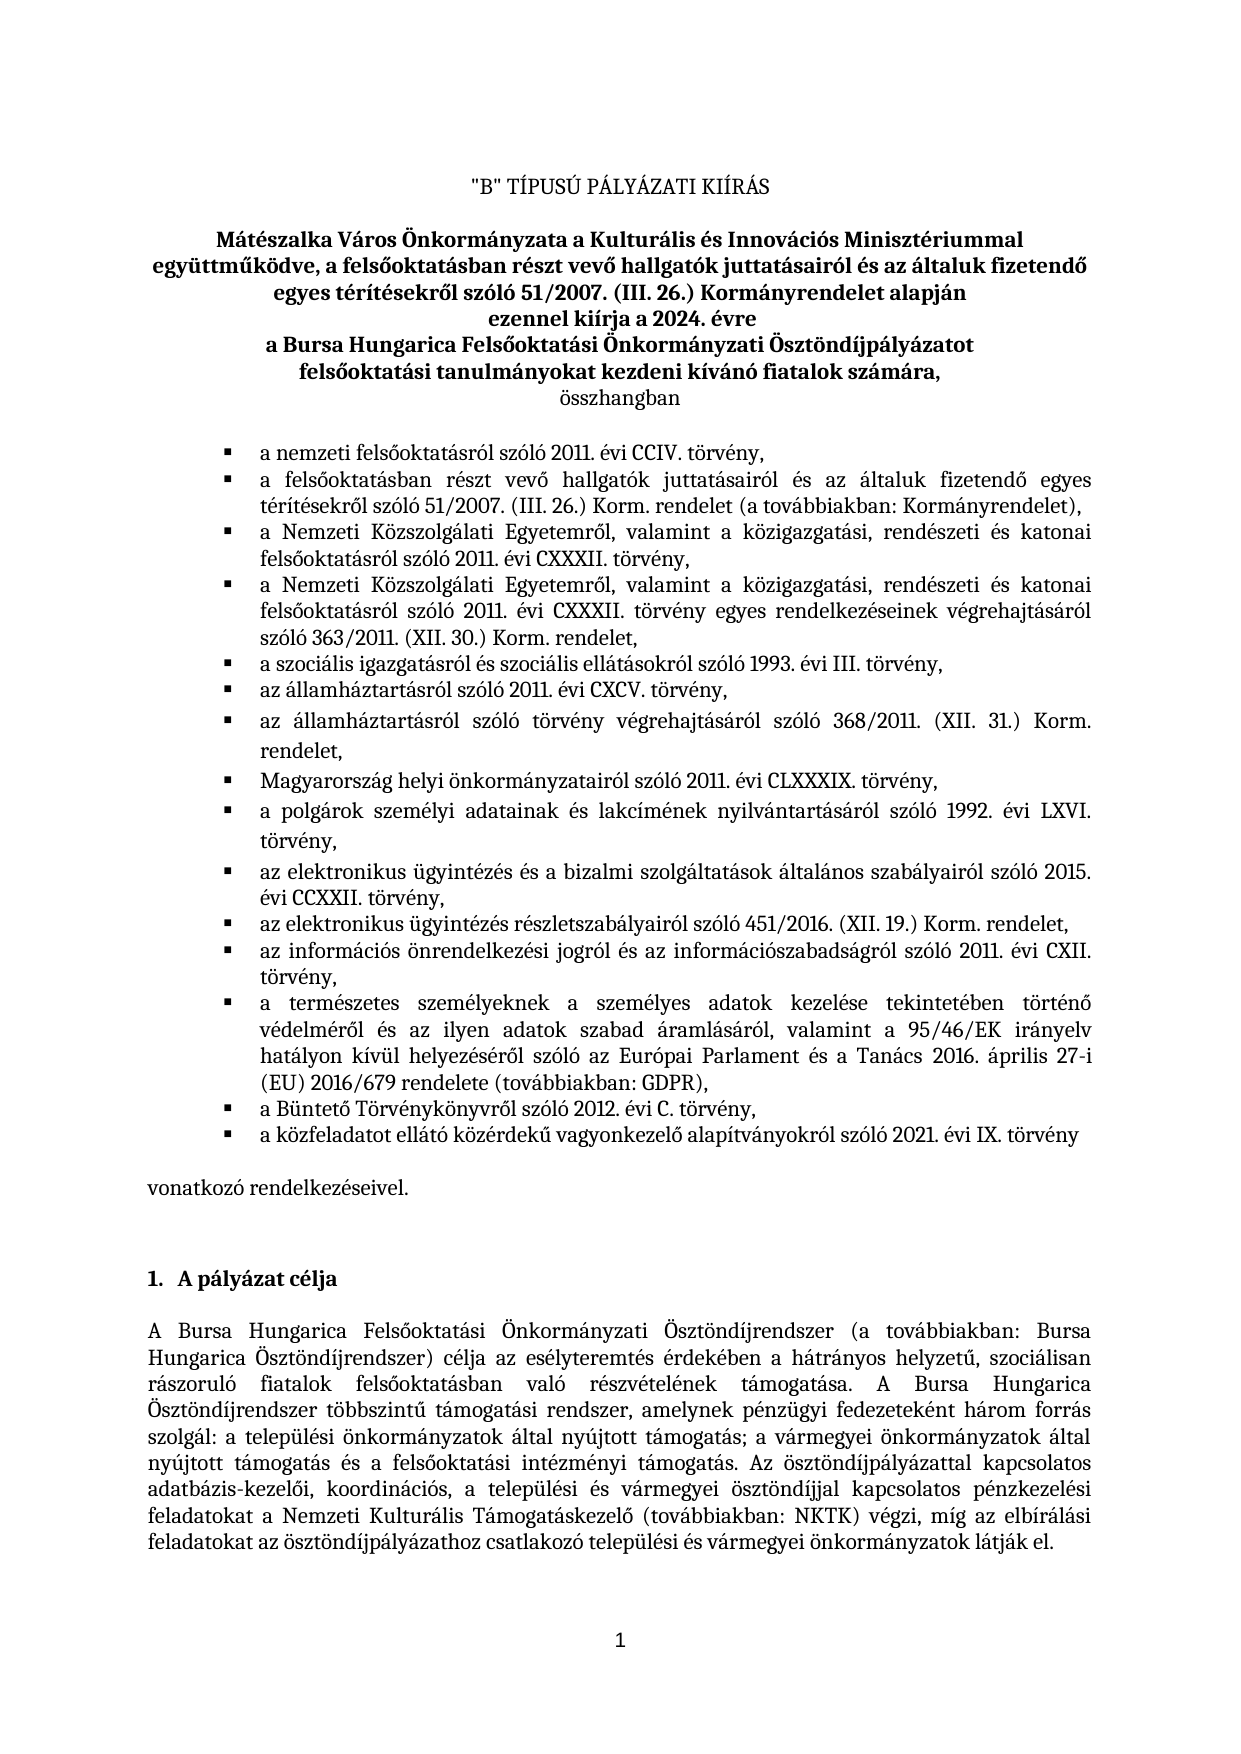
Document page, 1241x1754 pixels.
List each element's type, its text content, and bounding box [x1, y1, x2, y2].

subtitle "B" TÍPUSÚ PÁLYÁZATI KIÍRÁS [148, 174, 1092, 200]
text A Bursa Hungarica Felsőoktatási Önkormányzati Ösztöndíjrendszer (a továbbiakban: Bursa Hungarica Ösztöndíjrendszer) célja az esélyteremtés érdekében a hátrányos helyzetű, szociálisan rászoruló fiatalok felsőoktatásban való részvételének támogatása. A Bursa Hungarica Ösztöndíjrendszer többszintű támogatási rendszer, amelynek pénzügyi fedezeteként három forrás szolgál: a települési önkormányzatok által nyújtott támogatás; a vármegyei önkormányzatok által nyújtott támogatás és a felsőoktatási intézményi támogatás. Az ösztöndíjpályázattal kapcsolatos adatbázis-kezelői, koordinációs, a települési és vármegyei ösztöndíjjal kapcsolatos pénzkezelési feladatokat a Nemzeti Kulturális Támogatáskezelő (továbbiakban: NKTK) végzi, míg az elbírálási feladatokat az ösztöndíjpályázathoz csatlakozó települési és vármegyei önkormányzatok látják el. [148, 1318, 1092, 1555]
text a Bursa Hungarica Felsőoktatási Önkormányzati Ösztöndíjpályázatot [148, 332, 1092, 358]
list a felsőoktatásban részt vevő hallgatók juttatásairól és az általuk fizetendő egyes térítésekről szóló 51/2007. (III. 26.) Korm. rendelet (a továbbiakban: Kormányrendelet), [222, 466, 1092, 519]
list a közfeladatot ellátó közérdekű vagyonkezelő alapítványokról szóló 2021. évi IX. törvény [222, 1122, 1092, 1148]
text együttműködve, a felsőoktatásban részt vevő hallgatók juttatásairól és az általuk fizetendő egyes térítésekről szóló 51/2007. (III. 26.) Kormányrendelet alapján ezennel kiírja a 2024. évre [148, 253, 1092, 332]
list a nemzeti felsőoktatásról szóló 2011. évi CCIV. törvény, [222, 440, 1092, 466]
list Magyarország helyi önkormányzatairól szóló 2011. évi CLXXXIX. törvény, [222, 768, 1092, 794]
list az elektronikus ügyintézés részletszabályairól szóló 451/2016. (XII. 19.) Korm. rendelet, [222, 911, 1092, 937]
list az államháztartásról szóló törvény végrehajtásáról szóló 368/2011. (XII. 31.) Korm. rendelet, [222, 707, 1092, 764]
text összhangban [148, 385, 1092, 411]
list a Büntető Törvénykönyvről szóló 2012. évi C. törvény, [222, 1096, 1092, 1122]
list a Nemzeti Közszolgálati Egyetemről, valamint a közigazgatási, rendészeti és katonai felsőoktatásról szóló 2011. évi CXXXII. törvény egyes rendelkezéseinek végrehajtásáról szóló 363/2011. (XII. 30.) Korm. rendelet, [222, 572, 1092, 651]
list a polgárok személyi adatainak és lakcímének nyilvántartásáról szóló 1992. évi LXVI. törvény, [222, 798, 1092, 854]
list A pályázat célja [148, 1265, 1092, 1292]
list az elektronikus ügyintézés és a bizalmi szolgáltatások általános szabályairól szóló 2015. évi CCXXII. törvény, [222, 858, 1092, 911]
list az államháztartásról szóló 2011. évi CXCV. törvény, [222, 677, 1092, 703]
text felsőoktatási tanulmányokat kezdeni kívánó fiatalok számára, [148, 358, 1092, 385]
list az információs önrendelkezési jogról és az információszabadságról szóló 2011. évi CXII. törvény, [222, 937, 1092, 990]
list a természetes személyeknek a személyes adatok kezelése tekintetében történő védelméről és az ilyen adatok szabad áramlásáról, valamint a 95/46/EK irányelv hatályon kívül helyezéséről szóló az Európai Parlament és a Tanács 2016. április 27-i (EU) 2016/679 rendelete (továbbiakban: GDPR), [222, 990, 1092, 1096]
list a Nemzeti Közszolgálati Egyetemről, valamint a közigazgatási, rendészeti és katonai felsőoktatásról szóló 2011. évi CXXXII. törvény, [222, 519, 1092, 572]
text Mátészalka Város Önkormányzata a Kulturális és Innovációs Minisztériummal [148, 227, 1092, 253]
list a szociális igazgatásról és szociális ellátásokról szóló 1993. évi III. törvény, [222, 651, 1092, 677]
text vonatkozó rendelkezéseivel. [148, 1175, 1092, 1201]
